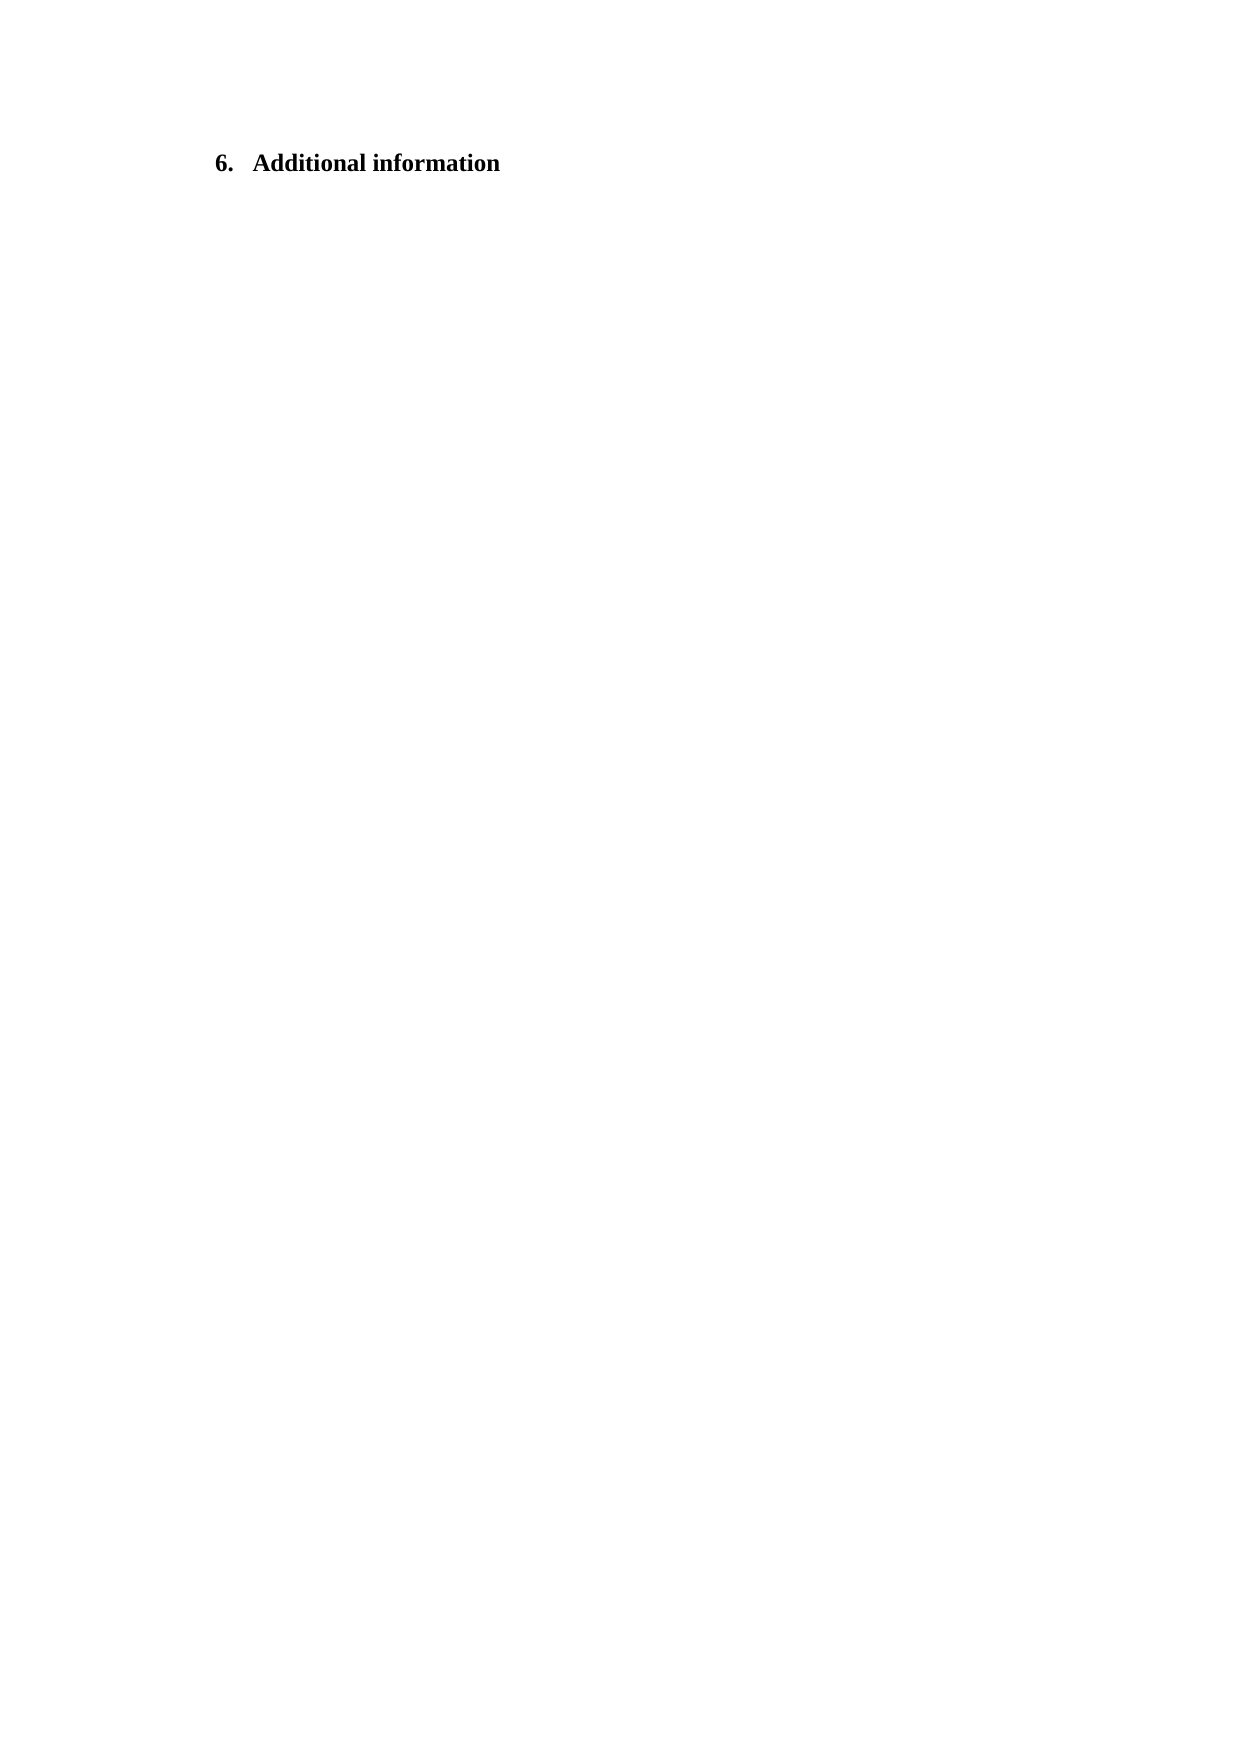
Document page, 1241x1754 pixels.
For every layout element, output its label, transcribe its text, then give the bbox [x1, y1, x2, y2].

list Additional information [215, 148, 1063, 176]
